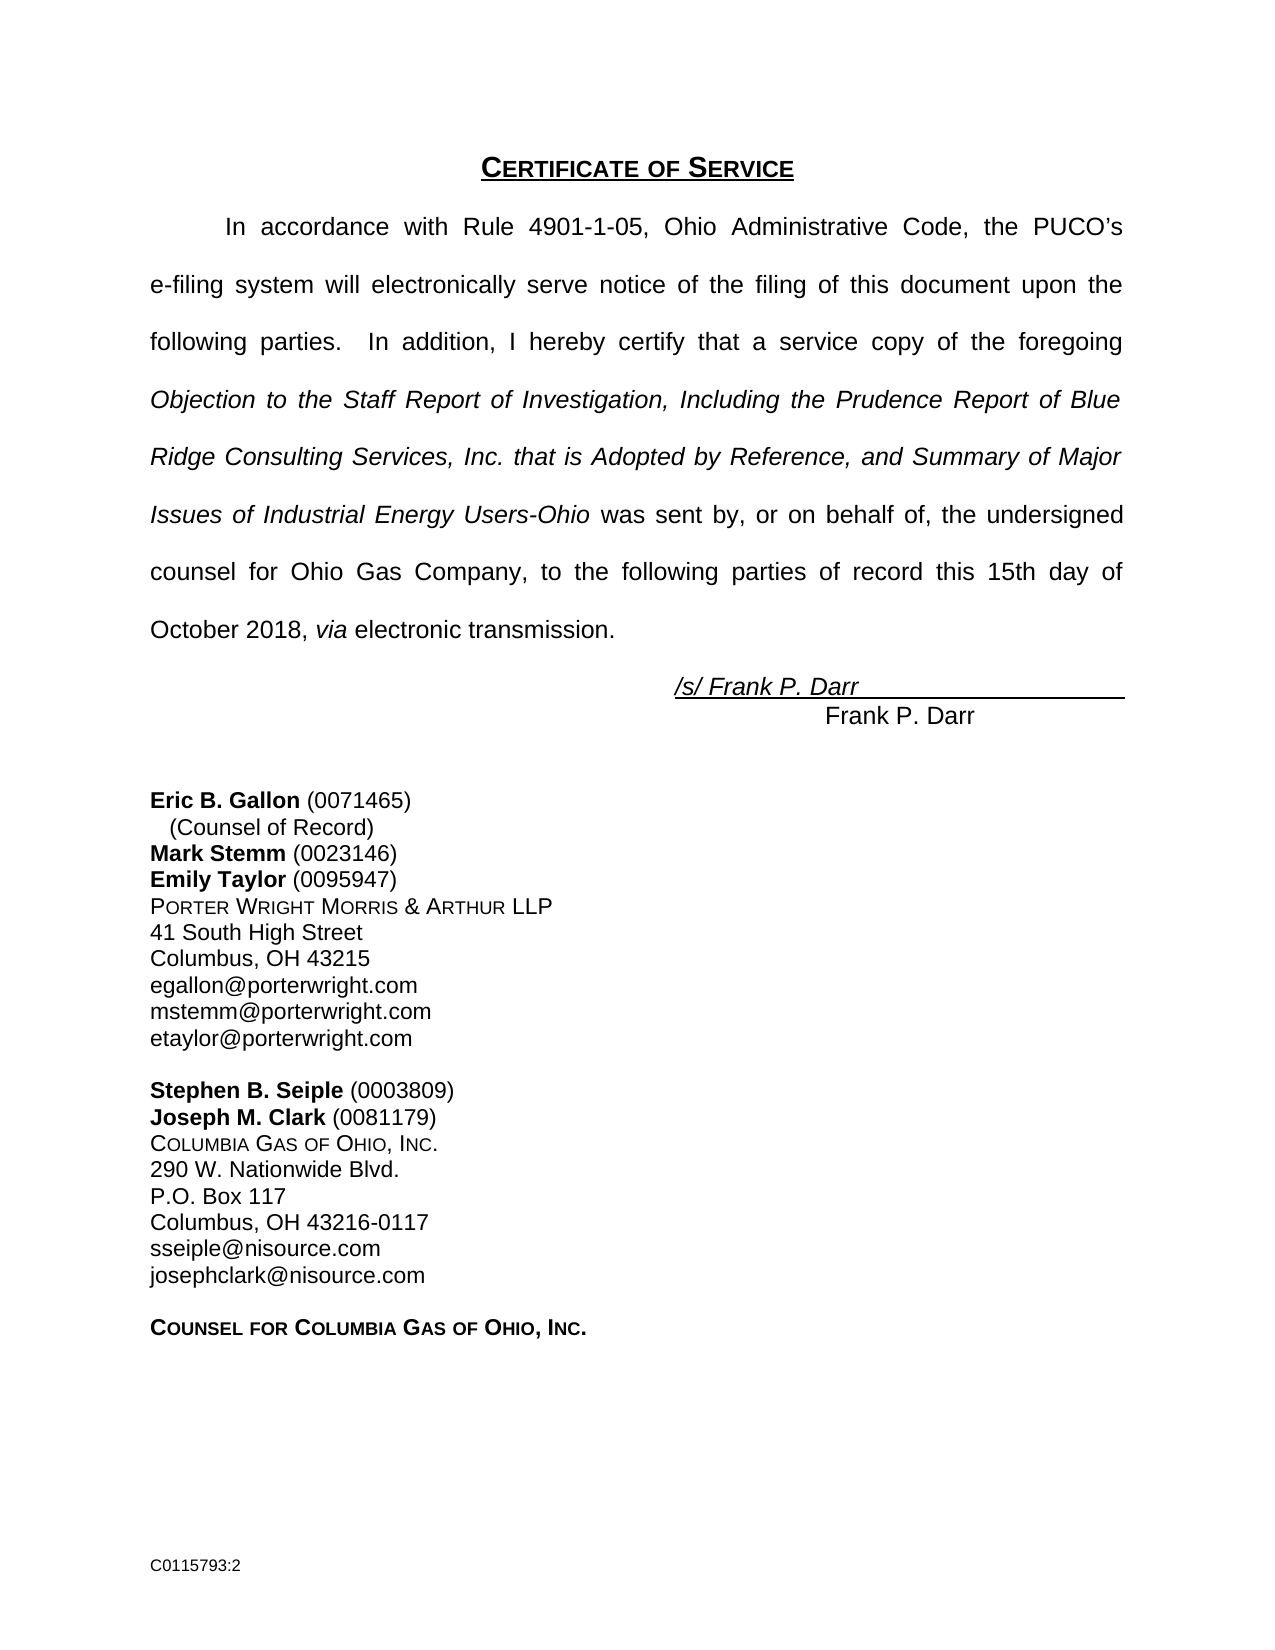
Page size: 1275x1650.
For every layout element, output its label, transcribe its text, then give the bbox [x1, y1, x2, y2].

text josephclark@nisource.com [150, 1262, 600, 1288]
text Counsel for Columbia Gas of Ohio, Inc. [150, 1314, 600, 1341]
text etaylor@porterwright.com [150, 1024, 600, 1051]
text (Counsel of Record) [150, 814, 600, 840]
text Columbus, OH 43216-0117 [150, 1209, 600, 1235]
text 41 South High Street [150, 919, 600, 945]
text Mark Stemm (0023146) [150, 840, 600, 866]
text Stephen B. Seiple (0003809) [150, 1077, 600, 1103]
text Eric B. Gallon (0071465) [150, 787, 600, 814]
text Joseph M. Clark (0081179) [150, 1103, 600, 1130]
text sseiple@nisource.com [150, 1235, 600, 1262]
text Columbus, OH 43215 [150, 945, 600, 972]
text Certificate of Service [150, 150, 1125, 183]
text Columbia Gas of Ohio, Inc. [150, 1130, 600, 1156]
text Emily Taylor (0095947) [150, 866, 600, 893]
text egallon@porterwright.com [150, 972, 600, 998]
text In accordance with Rule 4901-1-05, Ohio Administrative Code, the PUCO’s e-filing system will electronically serve notice of the filing of this document upon the following parties. In addition, I hereby certify that a service copy of the foregoing Objection to the Staff Report of Investigation, Including the Prudence Report of Blue Ridge Consulting Services, Inc. that is Adopted by Reference, and Summary of Major Issues of Industrial Energy Users-Ohio was sent by, or on behalf of, the undersigned counsel for Ohio Gas Company, to the following parties of record this 15th day of October 2018, via electronic transmission. [150, 212, 1125, 643]
text Porter Wright Morris & Arthur LLP [150, 893, 600, 919]
text 290 W. Nationwide Blvd. [150, 1156, 600, 1183]
text mstemm@porterwright.com [150, 998, 600, 1024]
text P.O. Box 117 [150, 1183, 600, 1209]
text Frank P. Darr [150, 701, 1125, 730]
text /s/ Frank P. Darr [150, 672, 1125, 701]
